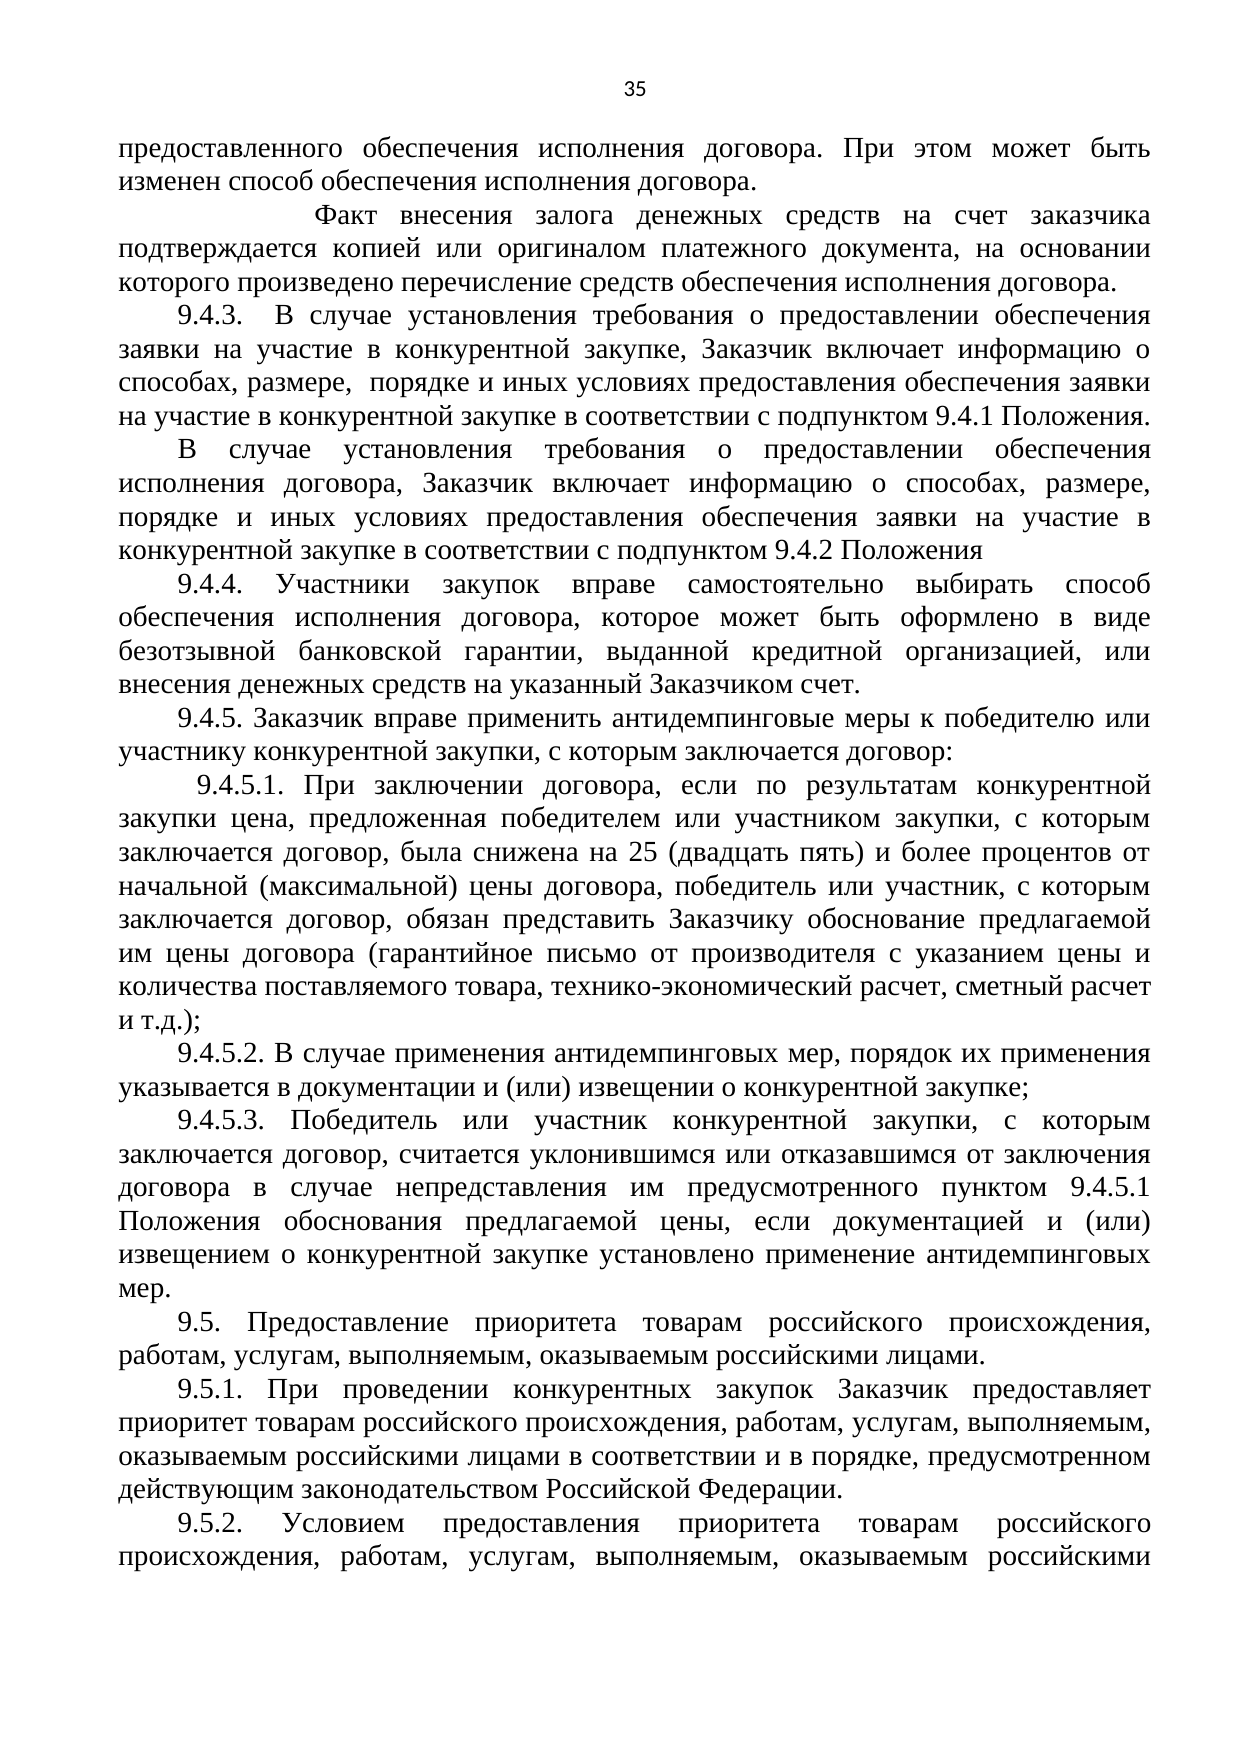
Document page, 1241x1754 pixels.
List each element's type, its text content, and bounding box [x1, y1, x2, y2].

text 9.4.5.1. При заключении договора, если по результатам конкурентной закупки цена, предложенная победителем или участником закупки, с которым заключается договор, была снижена на 25 (двадцать пять) и более процентов от начальной (максимальной) цены договора, победитель или участник, с которым заключается договор, обязан представить Заказчику обоснование предлагаемой им цены договора (гарантийное письмо от производителя с указанием цены и количества поставляемого товара, технико-экономический расчет, сметный расчет и т.д.); [118, 767, 1152, 1035]
text 9.5.1. При проведении конкурентных закупок Заказчик предоставляет приоритет товарам российского происхождения, работам, услугам, выполняемым, оказываемым российскими лицами в соответствии и в порядке, предусмотренном действующим законодательством Российской Федерации. [118, 1371, 1152, 1505]
text 9.4.5.2. В случае применения антидемпинговых мер, порядок их применения указывается в документации и (или) извещении о конкурентной закупке; [118, 1035, 1152, 1102]
text 9.4.4. Участники закупок вправе самостоятельно выбирать способ обеспечения исполнения договора, которое может быть оформлено в виде безотзывной банковской гарантии, выданной кредитной организацией, или внесения денежных средств на указанный Заказчиком счет. [118, 566, 1152, 700]
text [118, 1505, 1152, 1572]
text В случае установления требования о предоставлении обеспечения исполнения договора, Заказчик включает информацию о способах, размере, порядке и иных условиях предоставления обеспечения заявки на участие в конкурентной закупке в соответствии с подпунктом 9.4.2 Положения [118, 432, 1152, 566]
text 9.4.3. В случае установления требования о предоставлении обеспечения заявки на участие в конкурентной закупке, Заказчик включает информацию о способах, размере, порядке и иных условиях предоставления обеспечения заявки на участие в конкурентной закупке в соответствии с подпунктом 9.4.1 Положения. [118, 297, 1152, 432]
text 9.4.5. Заказчик вправе применить антидемпинговые меры к победителю или участнику конкурентной закупки, с которым заключается договор: [118, 700, 1152, 767]
text 9.4.5.3. Победитель или участник конкурентной закупки, с которым заключается договор, считается уклонившимся или отказавшимся от заключения договора в случае непредставления им предусмотренного пунктом 9.4.5.1 Положения обоснования предлагаемой цены, если документацией и (или) извещением о конкурентной закупке установлено применение антидемпинговых мер. [118, 1102, 1152, 1304]
text 9.5. Предоставление приоритета товарам российского происхождения, работам, услугам, выполняемым, оказываемым российскими лицами. [118, 1304, 1152, 1371]
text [118, 130, 1152, 197]
text Факт внесения залога денежных средств на счет заказчика подтверждается копией или оригиналом платежного документа, на основании которого произведено перечисление средств обеспечения исполнения договора. [118, 197, 1152, 297]
